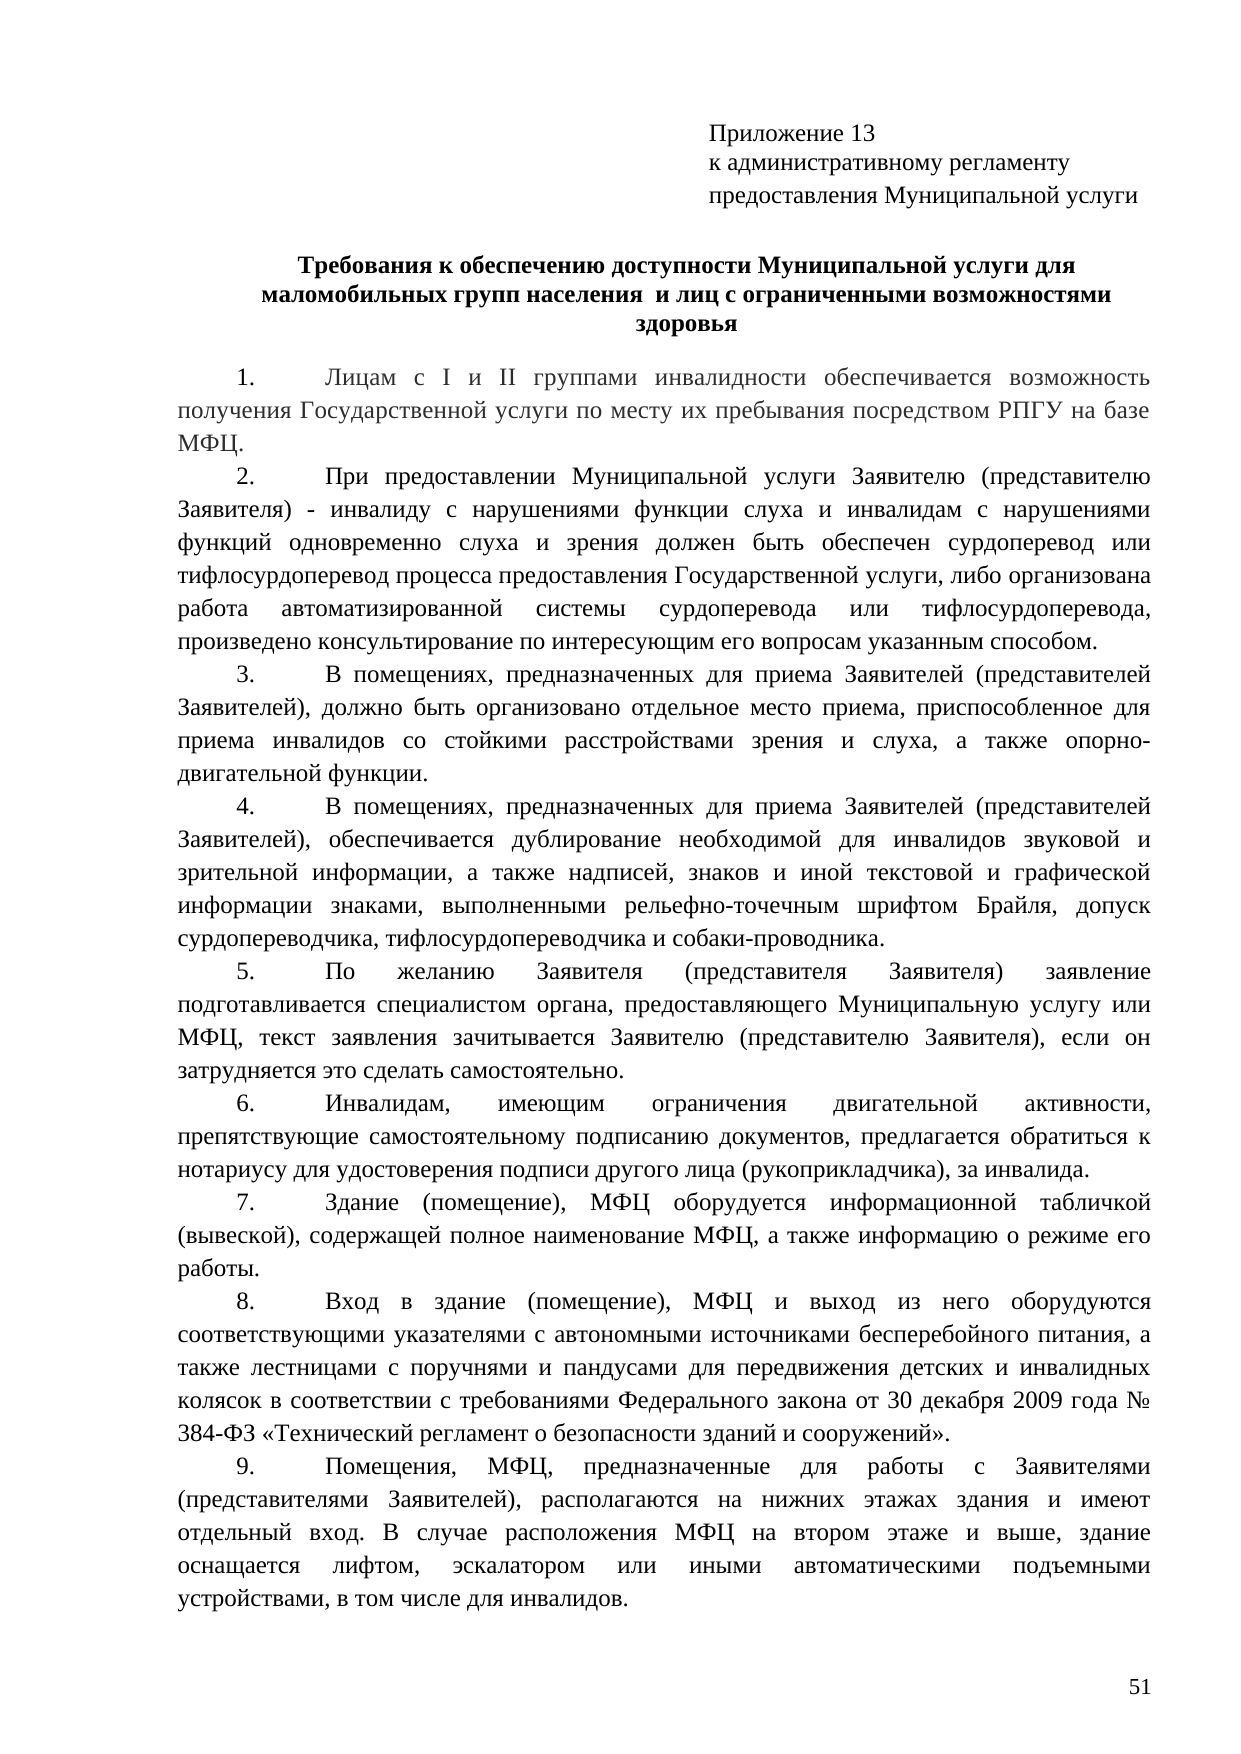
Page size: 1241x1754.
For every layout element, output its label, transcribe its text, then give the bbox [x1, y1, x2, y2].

subtitle Приложение 13 [709, 118, 1152, 147]
list Инвалидам, имеющим ограничения двигательной активности, препятствующие самостоятельному подписанию документов, предлагается обратиться к нотариусу для удостоверения подписи другого лица (рукоприкладчика), за инвалида. [177, 1088, 1152, 1183]
list По желанию Заявителя (представителя Заявителя) заявление подготавливается специалистом органа, предоставляющего Муниципальную услугу или МФЦ, текст заявления зачитывается Заявителю (представителю Заявителя), если он затрудняется это сделать самостоятельно. [177, 956, 1152, 1084]
list Лицам с I и II группами инвалидности обеспечивается возможность получения Государственной услуги по месту их пребывания посредством РПГУ на базе МФЦ. [177, 362, 1152, 395]
list В помещениях, предназначенных для приема Заявителей (представителей Заявителей), должно быть организовано отдельное место приема, приспособленное для приема инвалидов со стойкими расстройствами зрения и слуха, а также опорно-двигательной функции. [177, 659, 1152, 787]
list Здание (помещение), МФЦ оборудуется информационной табличкой (вывеской), содержащей полное наименование МФЦ, а также информацию о режиме его работы. [177, 1187, 1152, 1282]
list Помещения, МФЦ, предназначенные для работы с Заявителями (представителями Заявителей), располагаются на нижних этажах здания и имеют отдельный вход. В случае расположения МФЦ на втором этаже и выше, здание оснащается лифтом, эскалатором или иными автоматическими подъемными устройствами, в том числе для инвалидов. [177, 1451, 1152, 1612]
list При предоставлении Муниципальной услуги Заявителю (представителю Заявителя) - инвалиду с нарушениями функции слуха и инвалидам с нарушениями функций одновременно слуха и зрения должен быть обеспечен сурдоперевод или тифлосурдоперевод процесса предоставления Государственной услуги, либо организована работа автоматизированной системы сурдоперевода или тифлосурдоперевода, произведено консультирование по интересующим его вопросам указанным способом. [177, 461, 1152, 654]
text к административному регламенту предоставления Муниципальной услуги [709, 147, 1152, 209]
list Требования к обеспечению доступности Муниципальной услуги для маломобильных групп населения и лиц с ограниченными возможностями здоровья [221, 250, 1152, 337]
list В помещениях, предназначенных для приема Заявителей (представителей Заявителей), обеспечивается дублирование необходимой для инвалидов звуковой и зрительной информации, а также надписей, знаков и иной текстовой и графической информации знаками, выполненными рельефно-точечным шрифтом Брайля, допуск сурдопереводчика, тифлосурдопереводчика и собаки-проводника. [177, 791, 1152, 952]
list Вход в здание (помещение), МФЦ и выход из него оборудуются соответствующими указателями с автономными источниками бесперебойного питания, а также лестницами с поручнями и пандусами для передвижения детских и инвалидных колясок в соответствии с требованиями Федерального закона от 30 декабря 2009 года № 384-ФЗ «Технический регламент о безопасности зданий и сооружений». [177, 1286, 1152, 1447]
list Лицам с I и II группами инвалидности обеспечивается возможность получения Государственной услуги по месту их пребывания посредством РПГУ на базе МФЦ. [177, 423, 1152, 456]
